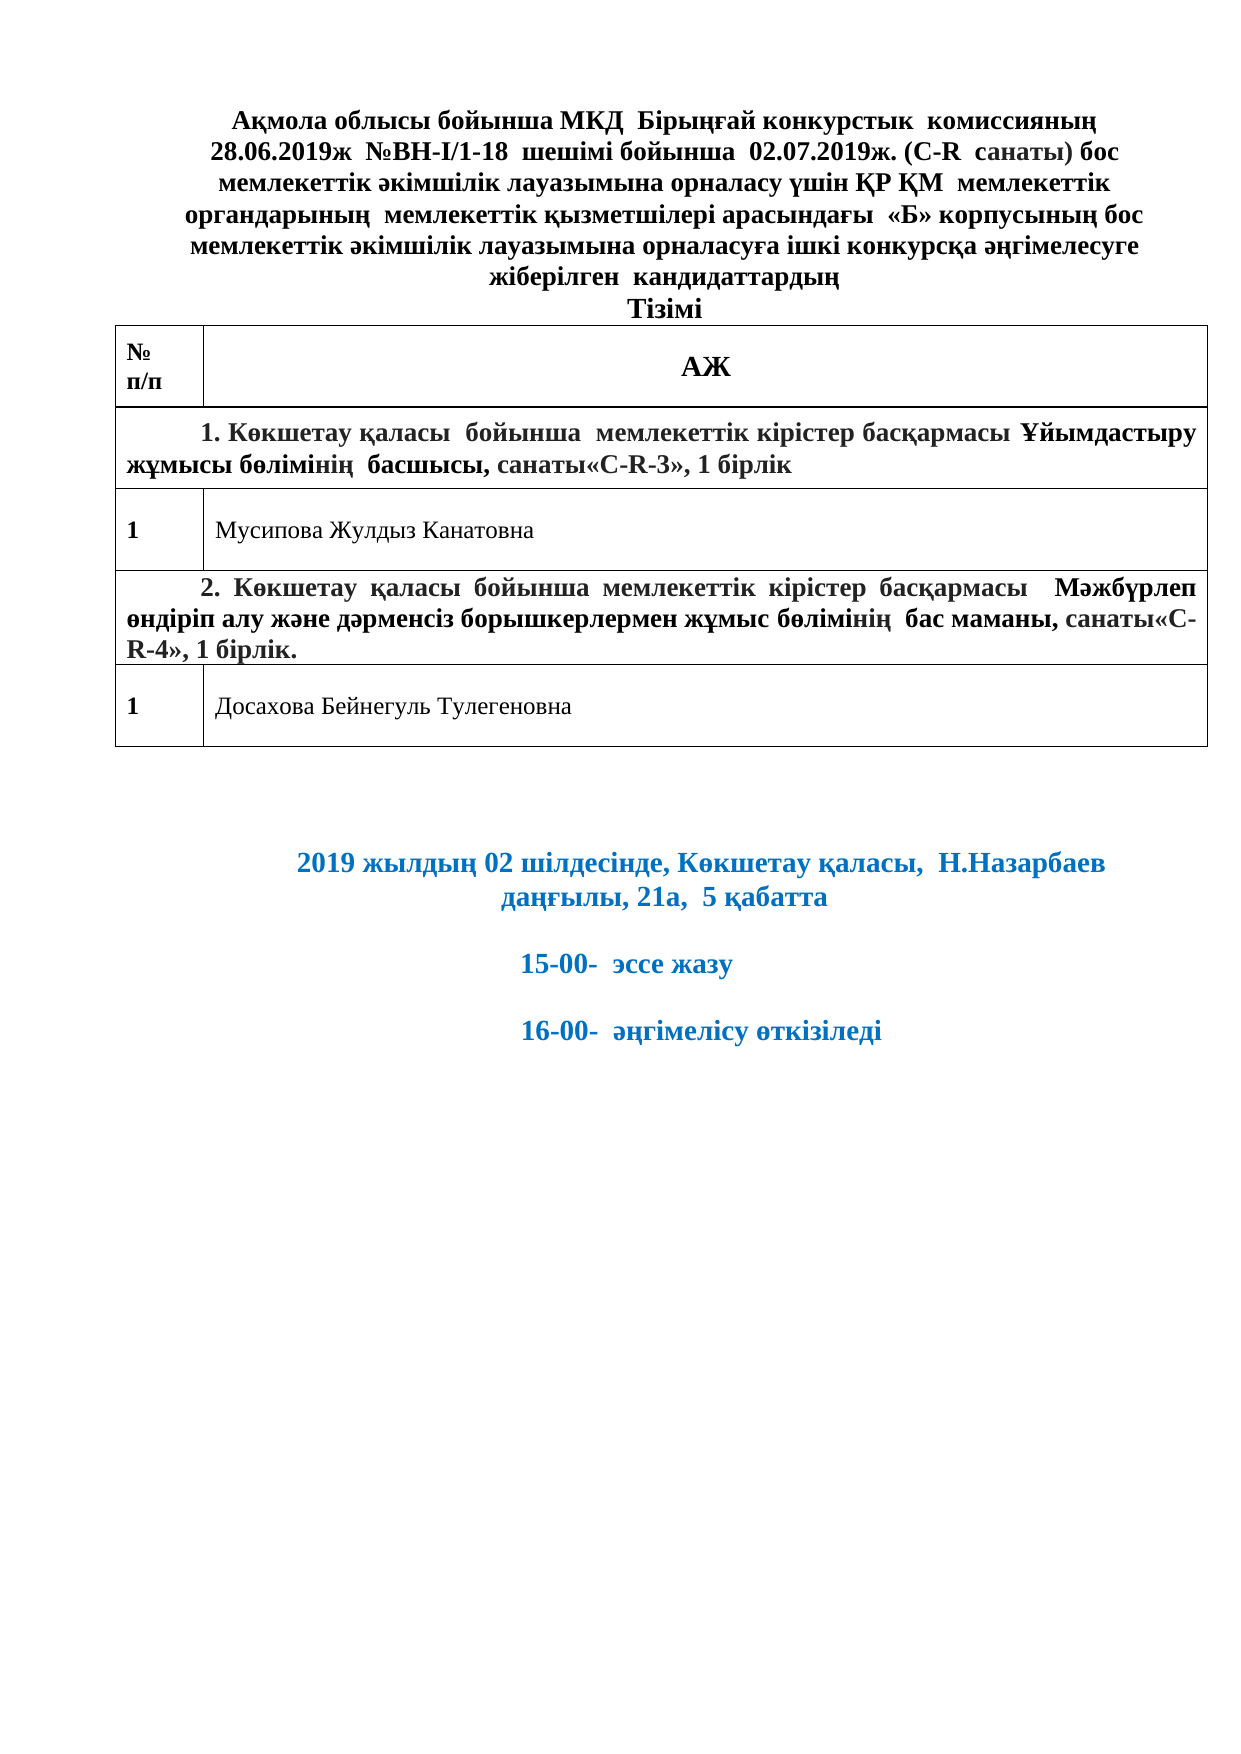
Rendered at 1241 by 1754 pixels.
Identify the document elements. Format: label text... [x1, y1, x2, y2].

table_header АЖ [204, 326, 1207, 406]
table_cell 1. Көкшетау қаласы бойынша мемлекеттік кірістер басқармасы Ұйымдастыру жұмысы бөлімінің басшысы, санаты«С-R-3», 1 бірлік [116, 408, 1207, 488]
table_cell 2. Көкшетау қаласы бойынша мемлекеттік кірістер басқармасы Мәжбүрлеп өндіріп алу және дәрменсіз борышкерлермен жұмыс бөлімінің бас маманы, санаты«С-R-4», 1 бірлік. [116, 571, 1207, 664]
text 16-00- әңгімелісу өткізіледі [177, 1013, 1152, 1046]
text Тізімі [177, 291, 1152, 325]
table_cell 1 [116, 489, 203, 570]
table_cell 1 [116, 665, 203, 746]
table_header № п/п [116, 326, 203, 406]
table_cell Досахова Бейнегуль Тулегеновна [204, 665, 1207, 746]
table_cell Мусипова Жулдыз Канатовна [204, 489, 1207, 570]
text Ақмола облысы бойынша МКД Бірыңғай конкурстык комиссияның 28.06.2019ж №ВН-І/1-18 шешімі бойынша 02.07.2019ж. (C-R санаты) бос мемлекеттік әкімшілік лауазымына орналасу үшін ҚР ҚМ мемлекеттік органдарының мемлекеттік қызметшілері арасындағы «Б» корпусының бос мемлекеттік әкімшілік лауазымына орналасуға ішкі конкурсқа әңгімелесуге жіберілген кандидаттардың [177, 104, 1152, 291]
text 15-00- эссе жазу [177, 946, 1152, 979]
text 2019 жылдың 02 шілдесінде, Көкшетау қаласы, Н.Назарбаев даңғылы, 21а, 5 қабатта [177, 845, 1152, 912]
